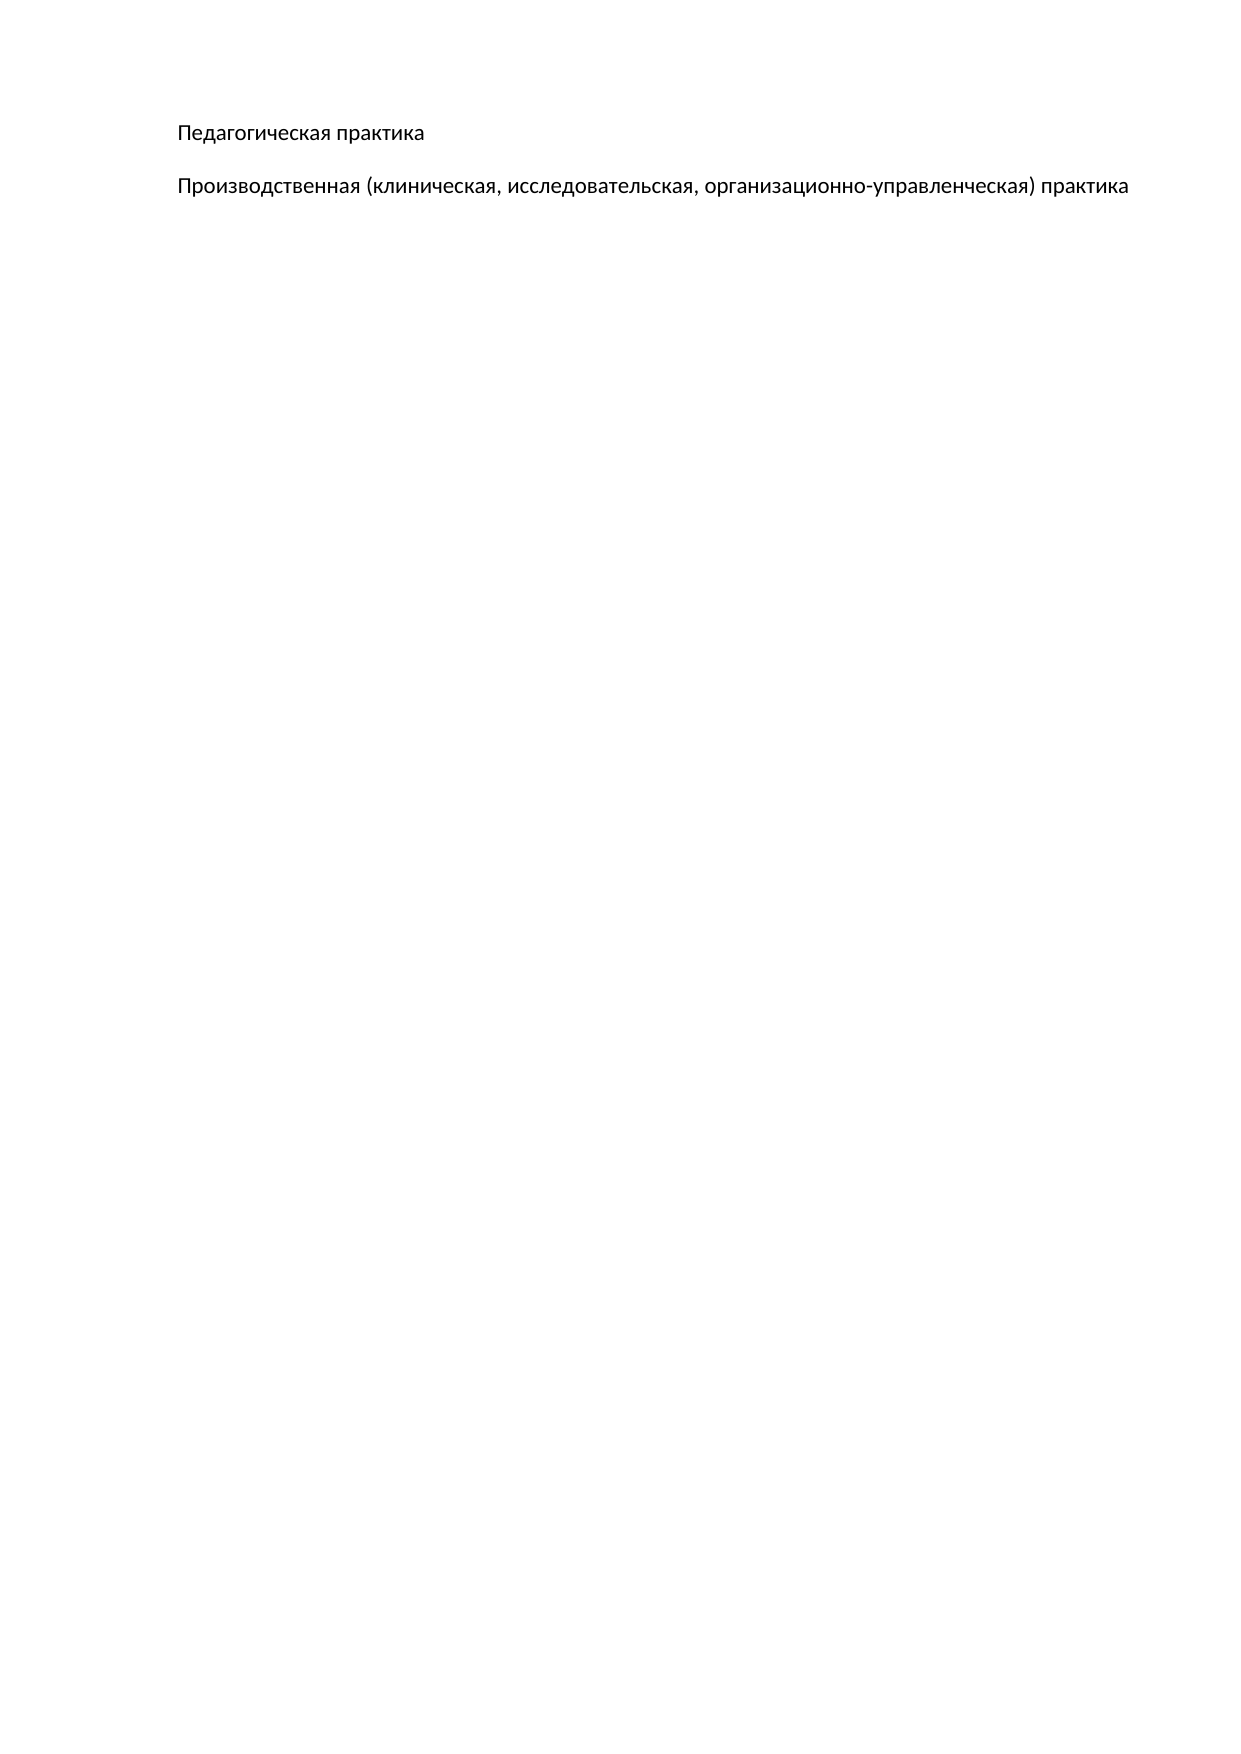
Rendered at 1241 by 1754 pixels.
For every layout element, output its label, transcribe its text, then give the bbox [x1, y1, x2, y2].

text Производственная (клиническая, исследовательская, организационно-управленческая) практика [177, 171, 1152, 199]
text Педагогическая практика [177, 118, 1152, 146]
